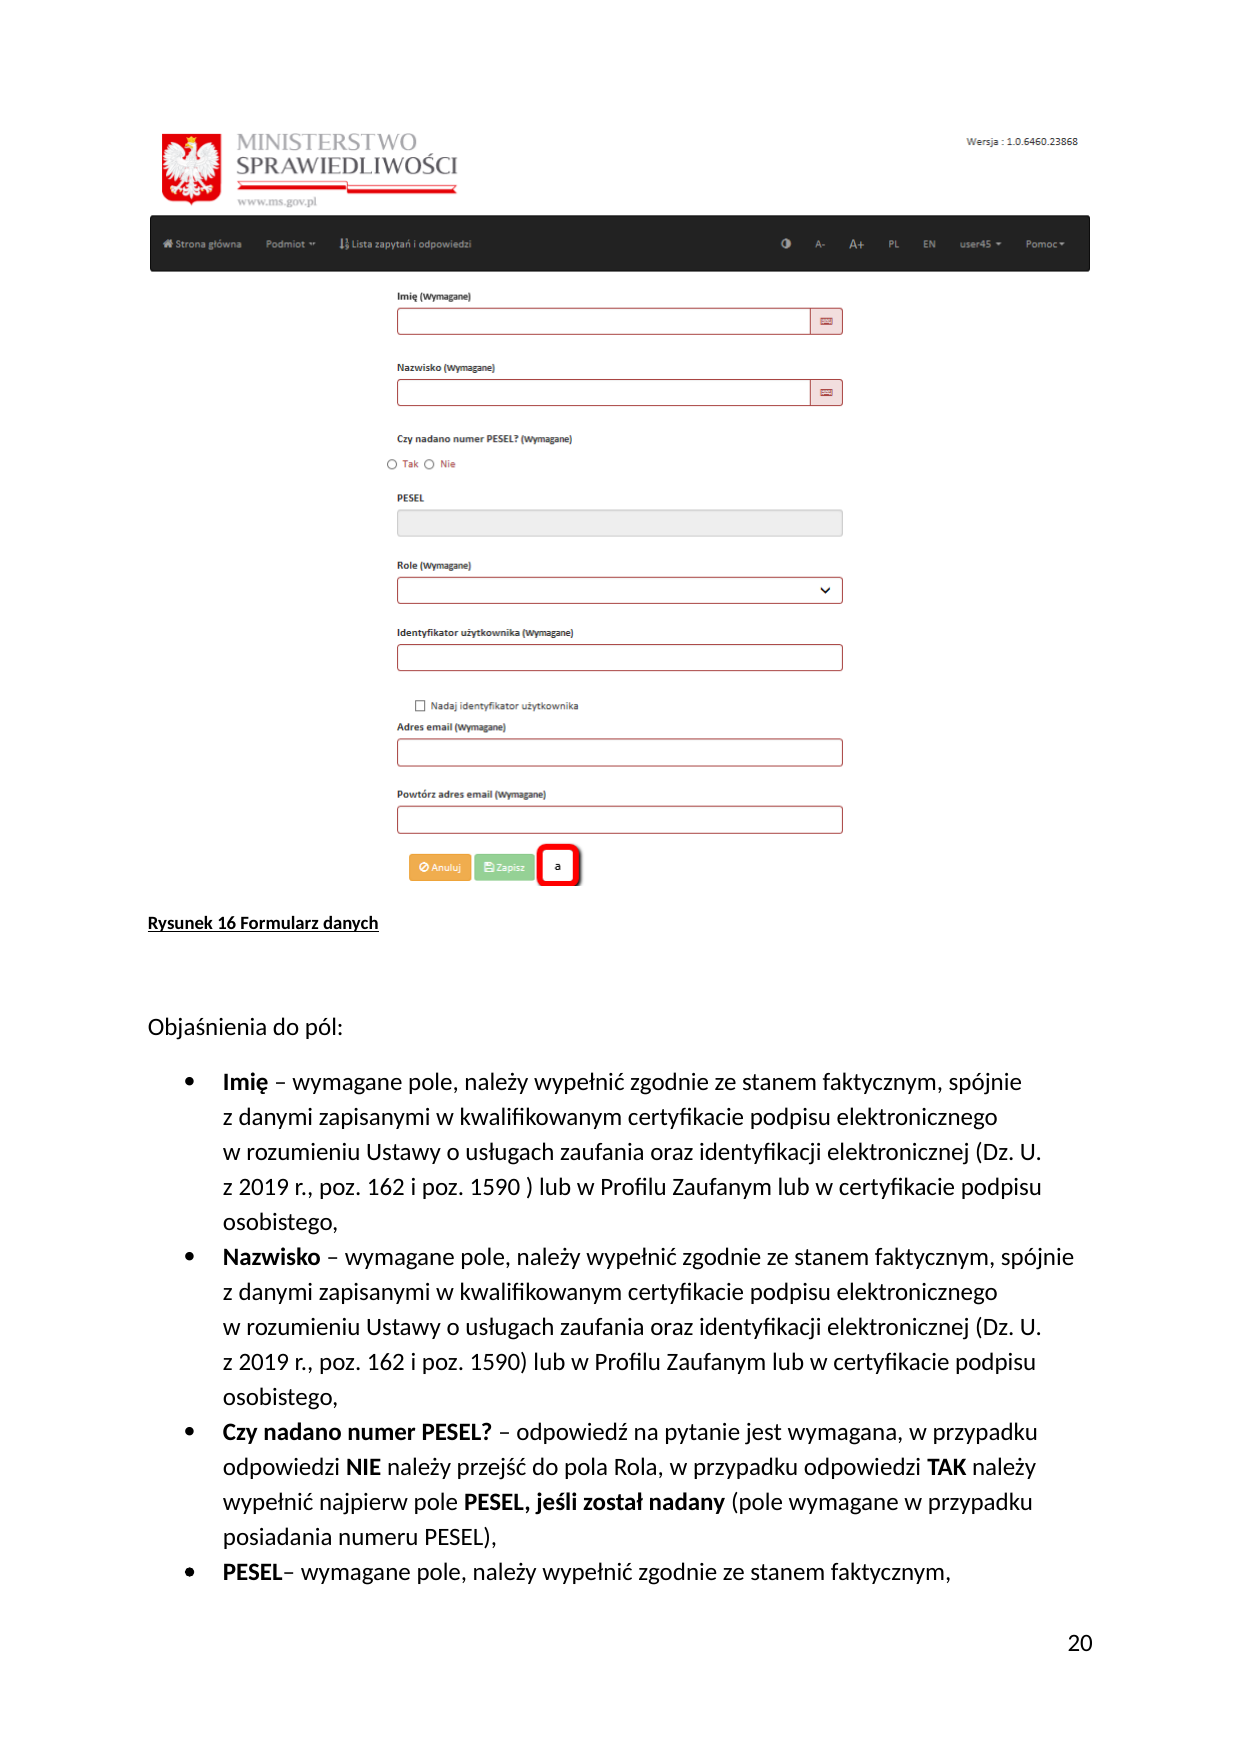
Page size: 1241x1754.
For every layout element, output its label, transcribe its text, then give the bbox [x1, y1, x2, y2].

list Nazwisko – wymagane pole, należy wypełnić zgodnie ze stanem faktycznym, spójnie z danymi zapisanymi w kwalifikowanym certyfikacie podpisu elektronicznego w rozumieniu Ustawy o usługach zaufania oraz identyfikacji elektronicznej (Dz. U. z 2019 r., poz. 162 i poz. 1590) lub w Profilu Zaufanym lub w certyfikacie podpisu osobistego, [185, 1241, 1092, 1412]
list PESEL– wymagane pole, należy wypełnić zgodnie ze stanem faktycznym, [185, 1556, 1092, 1587]
list Imię – wymagane pole, należy wypełnić zgodnie ze stanem faktycznym, spójnie z danymi zapisanymi w kwalifikowanym certyfikacie podpisu elektronicznego w rozumieniu Ustawy o usługach zaufania oraz identyfikacji elektronicznej (Dz. U. z 2019 r., poz. 162 i poz. 1590 ) lub w Profilu Zaufanym lub w certyfikacie podpisu osobistego, [185, 1066, 1092, 1237]
list Czy nadano numer PESEL? – odpowiedź na pytanie jest wymagana, w przypadku odpowiedzi NIE należy przejść do pola Rola, w przypadku odpowiedzi TAK należy wypełnić najpierw pole PESEL, jeśli został nadany (pole wymagane w przypadku posiadania numeru PESEL), [185, 1416, 1092, 1552]
picture [147, 129, 1093, 886]
text Objaśnienia do pól: [148, 1011, 1092, 1041]
